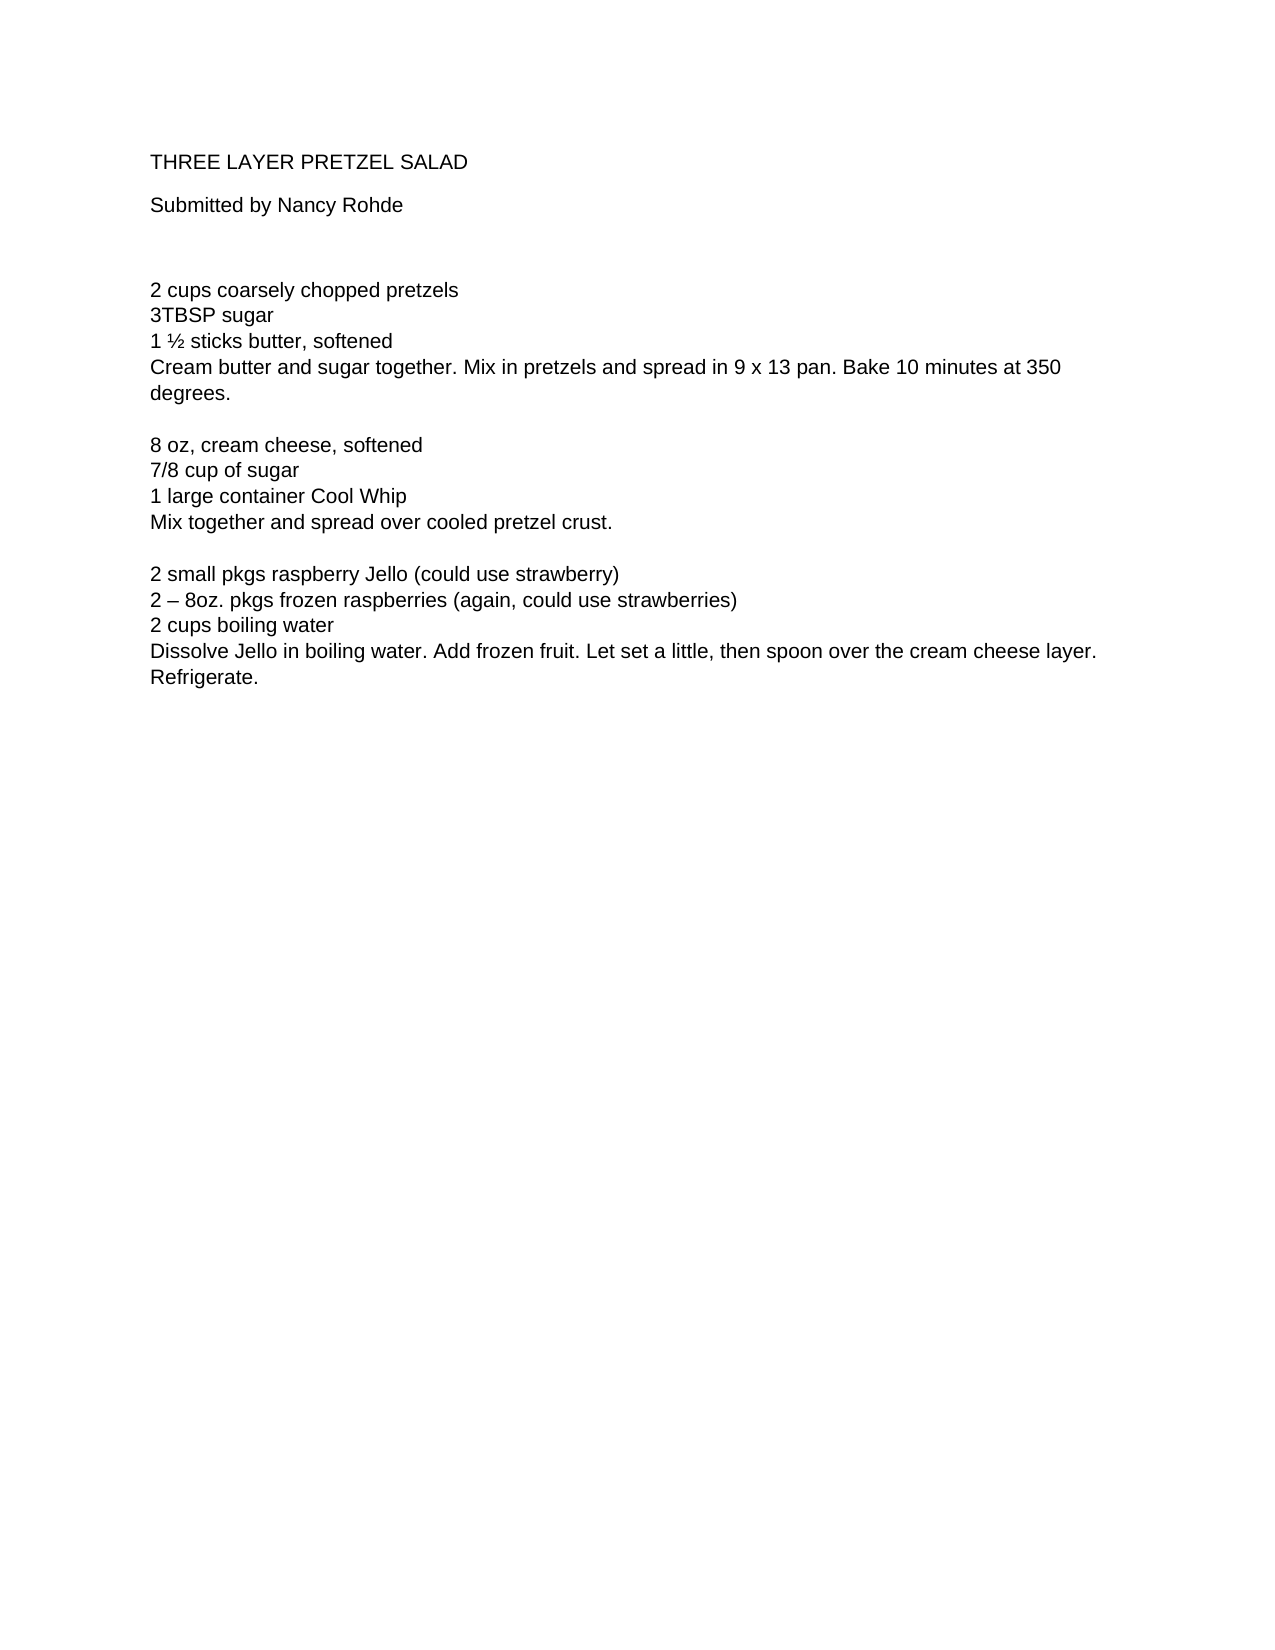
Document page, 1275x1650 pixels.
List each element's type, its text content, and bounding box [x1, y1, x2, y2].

text THREE LAYER PRETZEL SALAD [150, 150, 1125, 174]
text 2 cups coarsely chopped pretzels [150, 277, 1125, 301]
text 2 – 8oz. pkgs frozen raspberries (again, could use strawberries) [150, 587, 1125, 611]
text 3TBSP sugar [150, 303, 1125, 327]
text Mix together and spread over cooled pretzel crust. [150, 510, 1125, 534]
text Cream butter and sugar together. Mix in pretzels and spread in 9 x 13 pan. Bake 10 minutes at 350 degrees. [150, 355, 1125, 405]
text 1 ½ sticks butter, softened [150, 329, 1125, 353]
text Submitted by Nancy Rohde [150, 192, 1125, 216]
text 7/8 cup of sugar [150, 458, 1125, 482]
text Dissolve Jello in boiling water. Add frozen fruit. Let set a little, then spoon over the cream cheese layer. Refrigerate. [150, 639, 1125, 689]
text 8 oz, cream cheese, softened [150, 432, 1125, 456]
text 2 cups boiling water [150, 613, 1125, 637]
text 1 large container Cool Whip [150, 484, 1125, 508]
text 2 small pkgs raspberry Jello (could use strawberry) [150, 562, 1125, 586]
